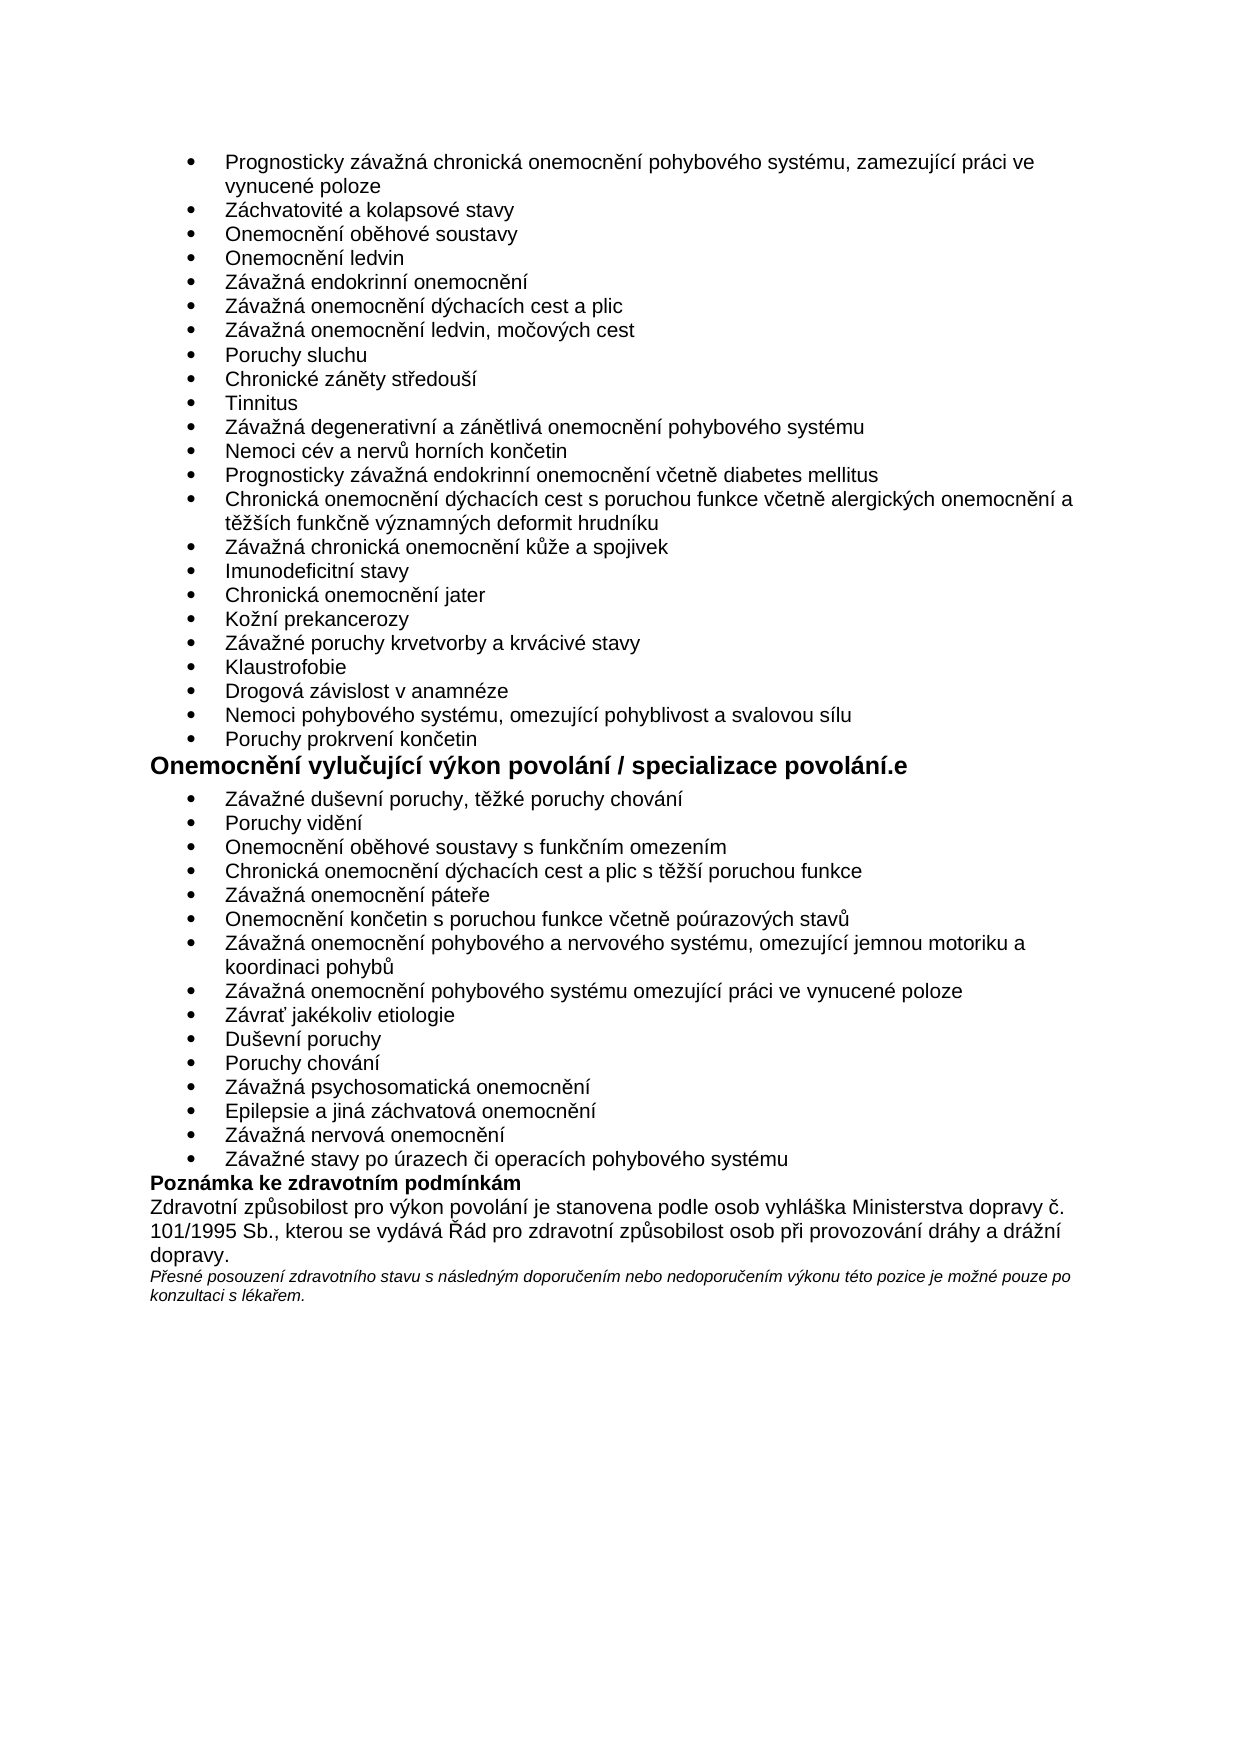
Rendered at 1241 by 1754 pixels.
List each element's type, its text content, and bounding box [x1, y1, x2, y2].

list Závažná onemocnění ledvin, močových cest [187, 318, 1090, 342]
list Kožní prekancerozy [187, 607, 1090, 631]
list Závažné duševní poruchy, těžké poruchy chování [187, 786, 1090, 810]
list Duševní poruchy [187, 1027, 1090, 1051]
list Chronická onemocnění jater [187, 583, 1090, 607]
list Klaustrofobie [187, 655, 1090, 679]
list Závažná onemocnění dýchacích cest a plic [187, 294, 1090, 318]
list Poruchy chování [187, 1051, 1090, 1075]
list Onemocnění oběhové soustavy [187, 222, 1090, 246]
list Poruchy sluchu [187, 342, 1090, 366]
list Nemoci cév a nervů horních končetin [187, 439, 1090, 463]
list Poruchy vidění [187, 810, 1090, 834]
text Zdravotní způsobilost pro výkon povolání je stanovena podle osob vyhláška Ministerstva dopravy č. 101/1995 Sb., kterou se vydává Řád pro zdravotní způsobilost osob při provozování dráhy a drážní dopravy. [150, 1195, 1090, 1267]
list Chronická onemocnění dýchacích cest s poruchou funkce včetně alergických onemocnění a těžších funkčně významných deformit hrudníku [187, 487, 1090, 535]
subtitle Onemocnění vylučující výkon povolání / specializace povolání.e [150, 751, 1090, 780]
list Závažná psychosomatická onemocnění [187, 1075, 1090, 1099]
list Prognosticky závažná endokrinní onemocnění včetně diabetes mellitus [187, 463, 1090, 487]
list Závažná endokrinní onemocnění [187, 270, 1090, 294]
list Prognosticky závažná chronická onemocnění pohybového systému, zamezující práci ve vynucené poloze [187, 150, 1090, 198]
list Chronické záněty středouší [187, 366, 1090, 391]
list Onemocnění oběhové soustavy s funkčním omezením [187, 834, 1090, 858]
list Tinnitus [187, 391, 1090, 414]
list Závažná nervová onemocnění [187, 1123, 1090, 1147]
list Onemocnění ledvin [187, 246, 1090, 270]
list Onemocnění končetin s poruchou funkce včetně poúrazových stavů [187, 907, 1090, 931]
list Závažná degenerativní a zánětlivá onemocnění pohybového systému [187, 414, 1090, 439]
list Závažné stavy po úrazech či operacích pohybového systému [187, 1147, 1090, 1171]
list Epilepsie a jiná záchvatová onemocnění [187, 1099, 1090, 1123]
list Poruchy prokrvení končetin [187, 727, 1090, 751]
list Závažná chronická onemocnění kůže a spojivek [187, 535, 1090, 559]
list Chronická onemocnění dýchacích cest a plic s těžší poruchou funkce [187, 858, 1090, 883]
list Závažná onemocnění páteře [187, 883, 1090, 907]
text Přesné posouzení zdravotního stavu s následným doporučením nebo nedoporučením výkonu této pozice je možné pouze po konzultaci s lékařem. [150, 1267, 1090, 1305]
list Drogová závislost v anamnéze [187, 679, 1090, 703]
list Závrať jakékoliv etiologie [187, 1003, 1090, 1027]
text Poznámka ke zdravotním podmínkám [150, 1171, 1090, 1195]
list Imunodeficitní stavy [187, 559, 1090, 583]
list Závažná onemocnění pohybového a nervového systému, omezující jemnou motoriku a koordinaci pohybů [187, 931, 1090, 979]
list Nemoci pohybového systému, omezující pohyblivost a svalovou sílu [187, 703, 1090, 727]
list Závažné poruchy krvetvorby a krvácivé stavy [187, 631, 1090, 655]
list Závažná onemocnění pohybového systému omezující práci ve vynucené poloze [187, 979, 1090, 1003]
list Záchvatovité a kolapsové stavy [187, 198, 1090, 222]
